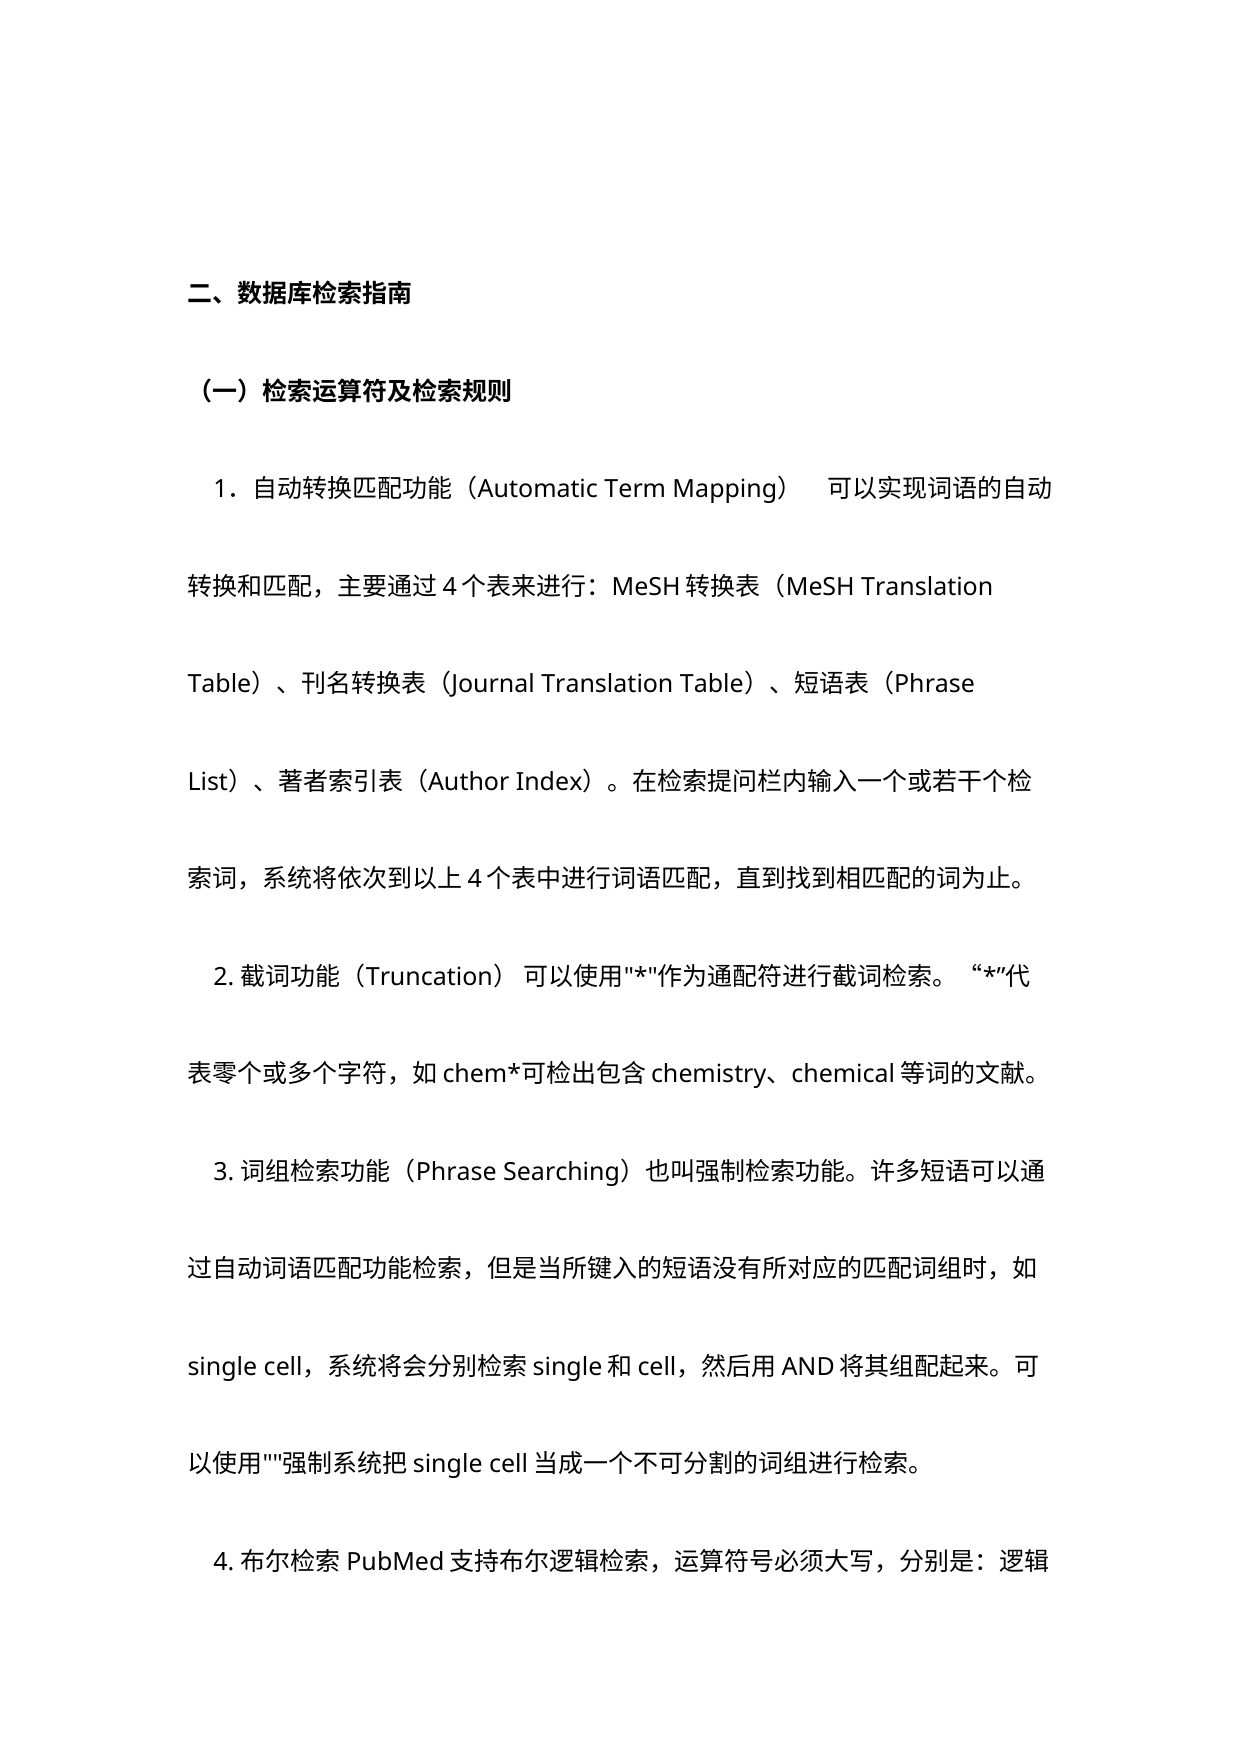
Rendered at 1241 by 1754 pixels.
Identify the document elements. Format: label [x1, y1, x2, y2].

text [187, 162, 1053, 1592]
